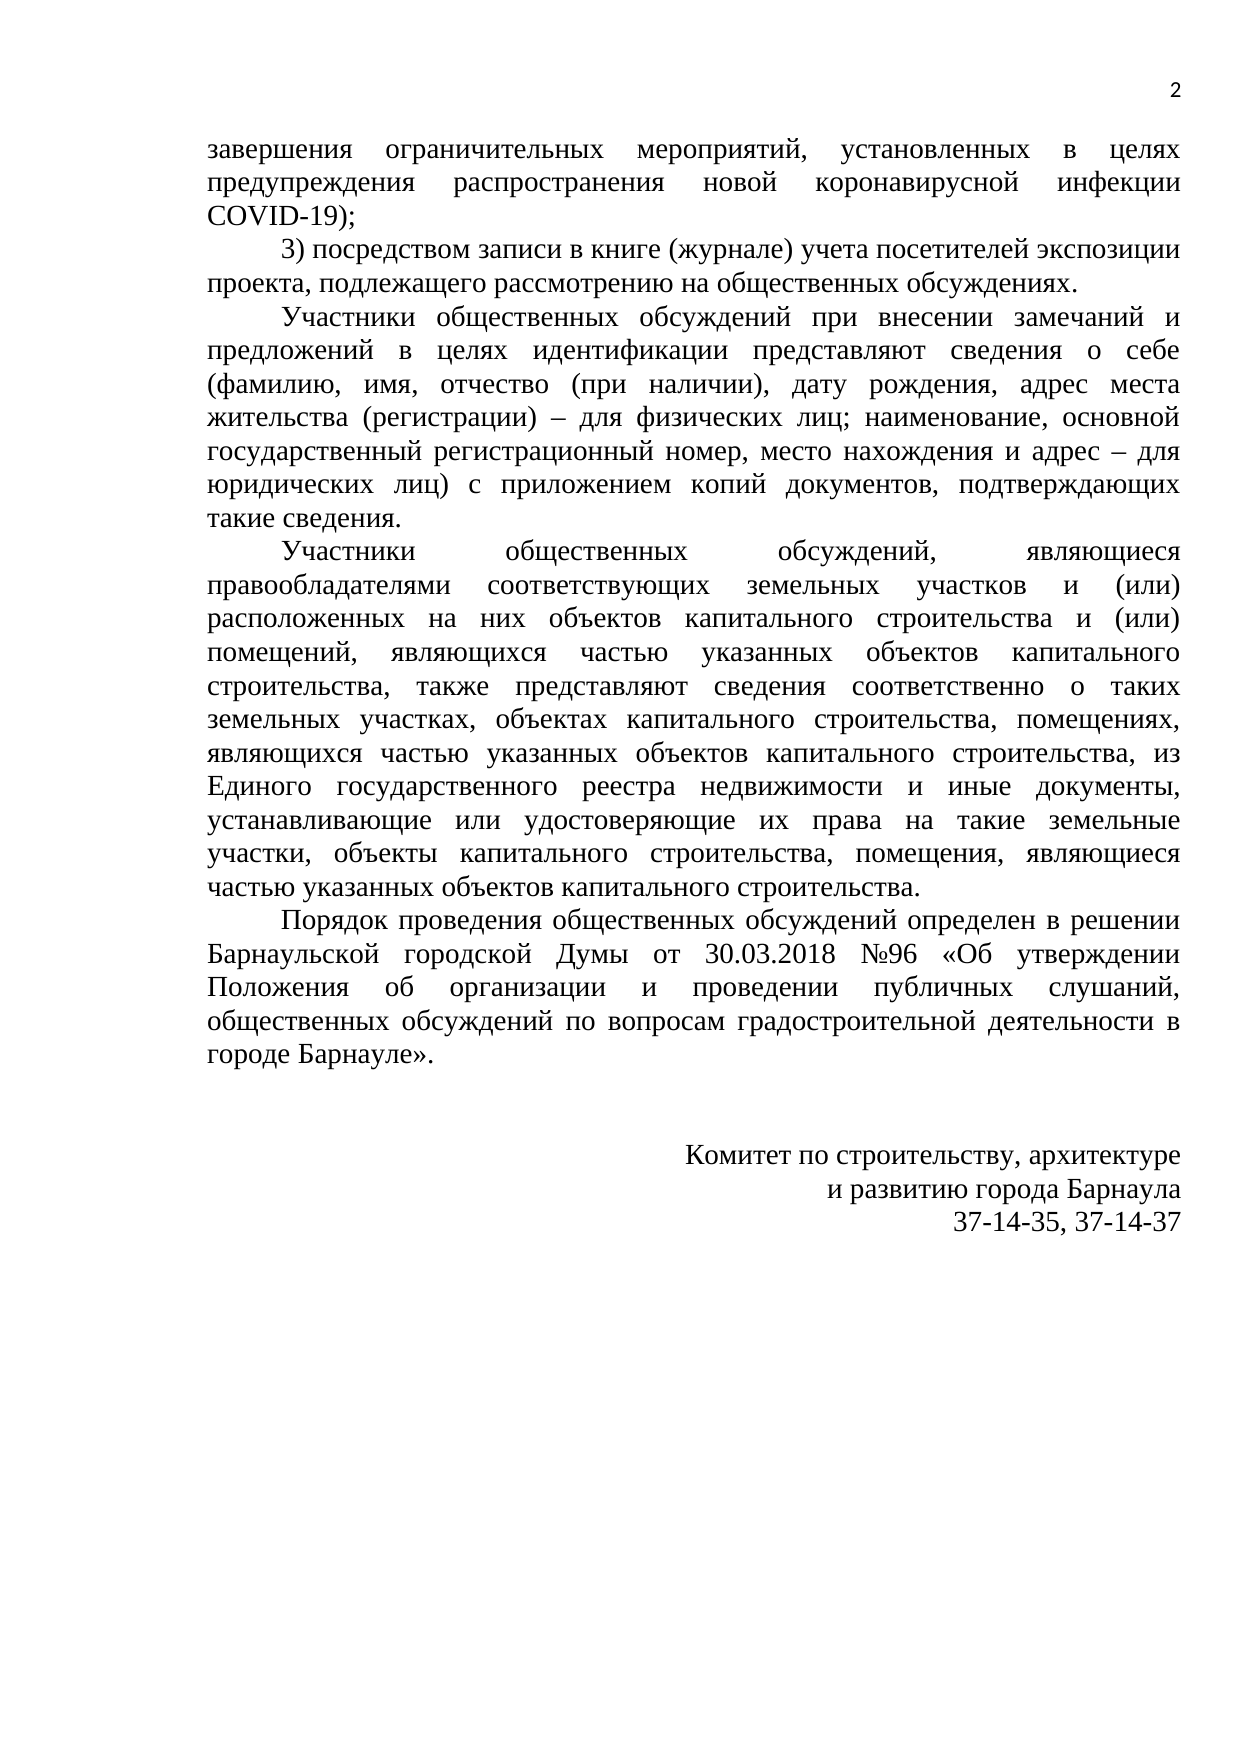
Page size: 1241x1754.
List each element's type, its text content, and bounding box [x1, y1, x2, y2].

text 37-14-35, 37-14-37 [207, 1204, 1181, 1238]
text 3) посредством записи в книге (журнале) учета посетителей экспозиции проекта, подлежащего рассмотрению на общественных обсуждениях. [207, 232, 1181, 299]
text Комитет по строительству, архитектуре [207, 1137, 1181, 1171]
text и развитию города Барнаула [207, 1171, 1181, 1204]
text Порядок проведения общественных обсуждений определен в решении Барнаульской городской Думы от 30.03.2018 №96 «Об утверждении Положения об организации и проведении публичных слушаний, общественных обсуждений по вопросам градостроительной деятельности в городе Барнауле». [207, 902, 1181, 1070]
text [207, 131, 1181, 232]
text Участники общественных обсуждений при внесении замечаний и предложений в целях идентификации представляют сведения о себе (фамилию, имя, отчество (при наличии), дату рождения, адрес места жительства (регистрации) – для физических лиц; наименование, основной государственный регистрационный номер, место нахождения и адрес – для юридических лиц) с приложением копий документов, подтверждающих такие сведения. [207, 299, 1181, 533]
text Участники общественных обсуждений, являющиеся правообладателями соответствующих земельных участков и (или) расположенных на них объектов капитального строительства и (или) помещений, являющихся частью указанных объектов капитального строительства, также представляют сведения соответственно о таких земельных участках, объектах капитального строительства, помещениях, являющихся частью указанных объектов капитального строительства, из Единого государственного реестра недвижимости и иные документы, устанавливающие или удостоверяющие их права на такие земельные участки, объекты капитального строительства, помещения, являющиеся частью указанных объектов капитального строительства. [207, 533, 1181, 902]
